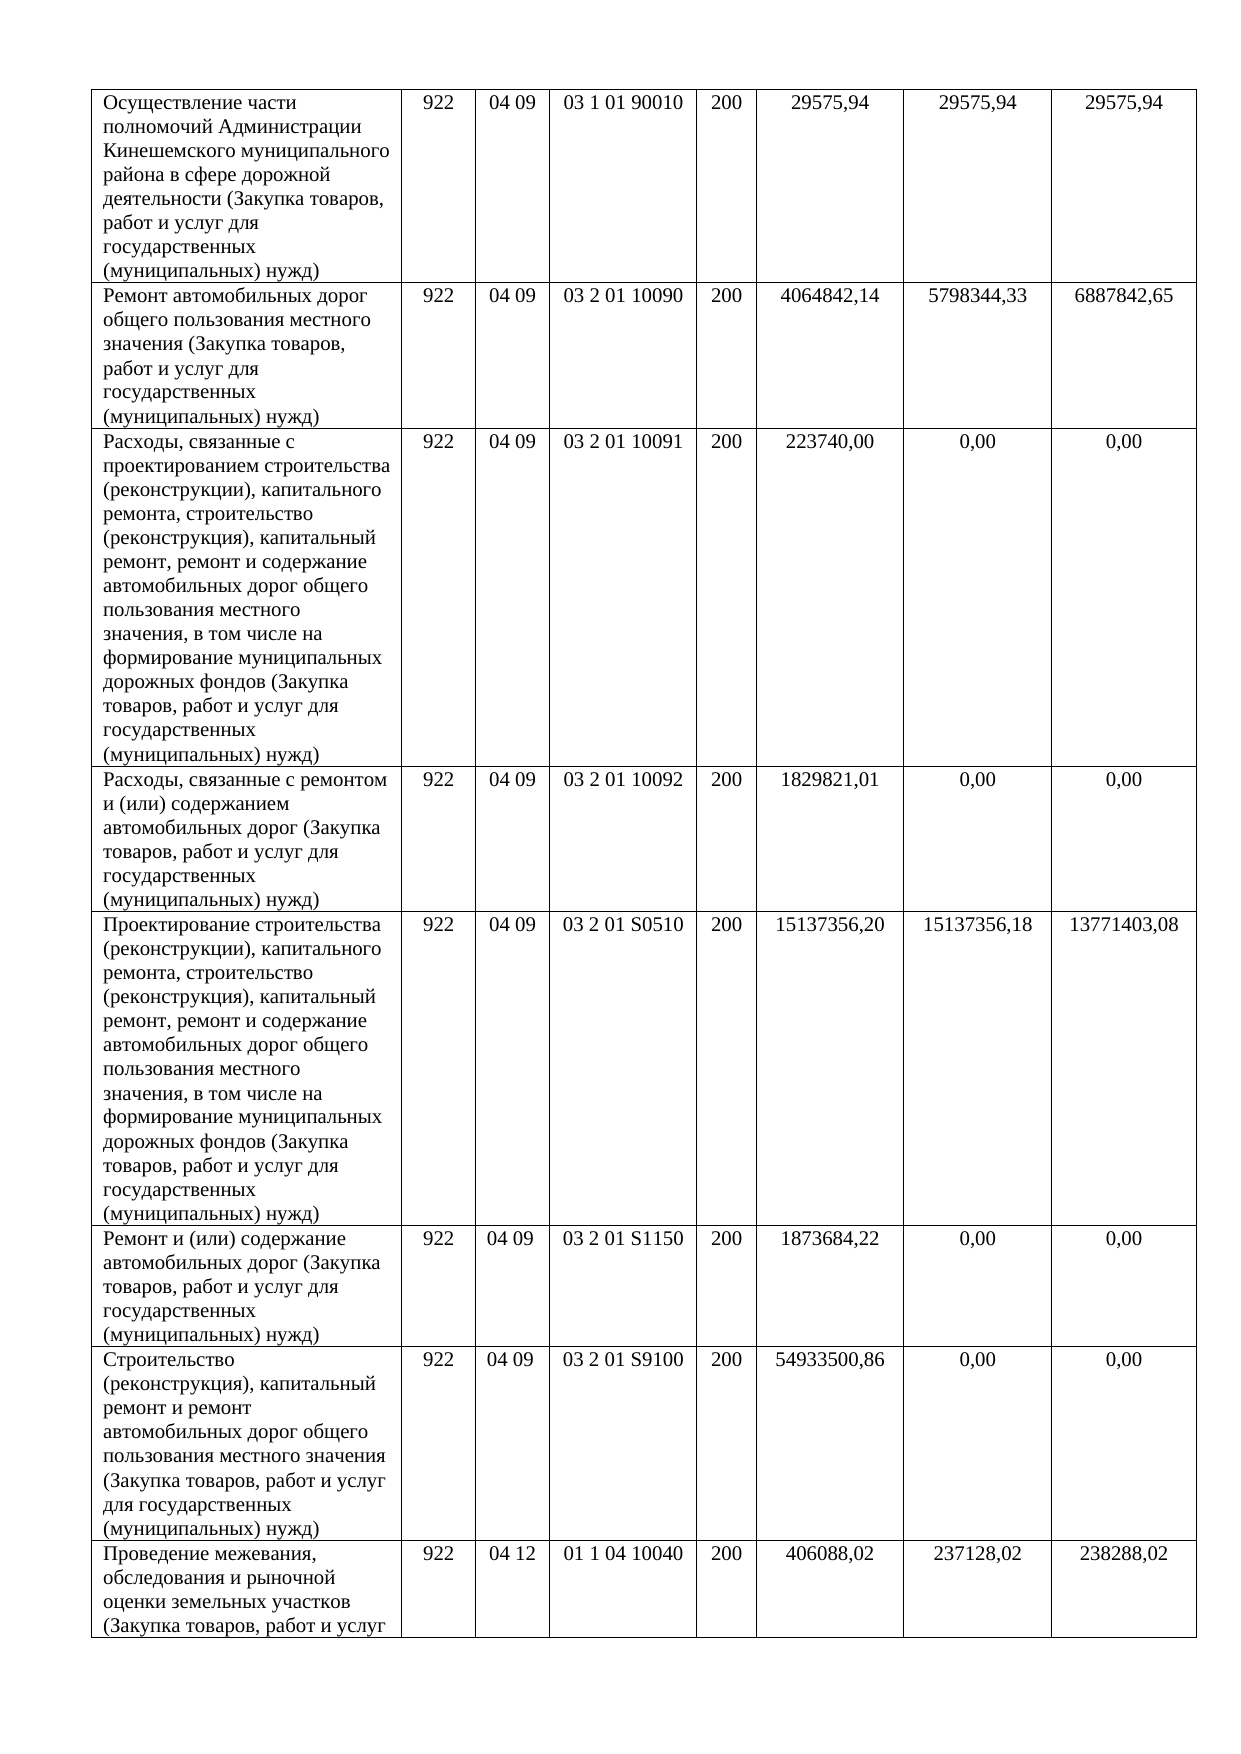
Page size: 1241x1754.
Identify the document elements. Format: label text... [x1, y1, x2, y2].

table_cell 406088,02 [757, 1541, 903, 1637]
table_cell 922 [402, 283, 475, 428]
table_cell 0,00 [904, 429, 1051, 766]
table_cell 200 [697, 1226, 756, 1346]
table_cell 03 2 01 10091 [550, 429, 696, 766]
table_cell 4064842,14 [757, 283, 903, 428]
table_cell 5798344,33 [904, 283, 1051, 428]
table_cell 200 [697, 283, 756, 428]
table_cell 200 [697, 429, 756, 766]
table_cell 200 [697, 1541, 756, 1637]
table_cell 03 2 01 S1150 [550, 1226, 696, 1346]
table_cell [92, 1541, 401, 1637]
table_cell 922 [402, 90, 475, 282]
table_cell 0,00 [1052, 429, 1196, 766]
table_cell 1829821,01 [757, 767, 903, 911]
table_cell 03 2 01 S0510 [550, 912, 696, 1225]
table_cell 0,00 [904, 1226, 1051, 1346]
table_cell 238288,02 [1052, 1541, 1196, 1637]
table_cell 1873684,22 [757, 1226, 903, 1346]
table_cell 04 09 [476, 90, 549, 282]
table_cell 922 [402, 912, 475, 1225]
table_cell 03 2 01 10090 [550, 283, 696, 428]
table_cell 29575,94 [904, 90, 1051, 282]
table_cell 03 1 01 90010 [550, 90, 696, 282]
table_cell 29575,94 [1052, 90, 1196, 282]
table_cell 200 [697, 1347, 756, 1540]
table_cell 04 09 [476, 767, 549, 911]
table_cell 01 1 04 10040 [550, 1541, 696, 1637]
table_cell 04 09 [476, 912, 549, 1225]
table_cell 922 [402, 767, 475, 911]
table_cell 200 [697, 912, 756, 1225]
table_cell 13771403,08 [1052, 912, 1196, 1225]
table_cell 200 [697, 767, 756, 911]
table_cell 03 2 01 10092 [550, 767, 696, 911]
table_cell Осуществление части полномочий Администрации Кинешемского муниципального района в сфере дорожной деятельности (Закупка товаров, работ и услуг для государственных (муниципальных) нужд) [92, 90, 401, 282]
table_cell Строительство (реконструкция), капитальный ремонт и ремонт автомобильных дорог общего пользования местного значения (Закупка товаров, работ и услуг для государственных (муниципальных) нужд) [92, 1347, 401, 1540]
table_cell 0,00 [904, 767, 1051, 911]
table_cell Ремонт и (или) содержание автомобильных дорог (Закупка товаров, работ и услуг для государственных (муниципальных) нужд) [92, 1226, 401, 1346]
table_cell 04 09 [476, 429, 549, 766]
table_cell 922 [402, 1347, 475, 1540]
table_cell 04 09 [476, 283, 549, 428]
table_cell Ремонт автомобильных дорог общего пользования местного значения (Закупка товаров, работ и услуг для государственных (муниципальных) нужд) [92, 283, 401, 428]
table_cell Проектирование строительства (реконструкции), капитального ремонта, строительство (реконструкция), капитальный ремонт, ремонт и содержание автомобильных дорог общего пользования местного значения, в том числе на формирование муниципальных дорожных фондов (Закупка товаров, работ и услуг для государственных (муниципальных) нужд) [92, 912, 401, 1225]
table_cell 0,00 [904, 1347, 1051, 1540]
table_cell 237128,02 [904, 1541, 1051, 1637]
table_cell 15137356,20 [757, 912, 903, 1225]
table_cell 15137356,18 [904, 912, 1051, 1225]
table_cell 223740,00 [757, 429, 903, 766]
table_cell 0,00 [1052, 767, 1196, 911]
table_cell 200 [697, 90, 756, 282]
table_cell 922 [402, 1541, 475, 1637]
table_cell 54933500,86 [757, 1347, 903, 1540]
table_cell Расходы, связанные с проектированием строительства (реконструкции), капитального ремонта, строительство (реконструкция), капитальный ремонт, ремонт и содержание автомобильных дорог общего пользования местного значения, в том числе на формирование муниципальных дорожных фондов (Закупка товаров, работ и услуг для государственных (муниципальных) нужд) [92, 429, 401, 766]
table_cell 0,00 [1052, 1226, 1196, 1346]
table_cell 04 09 [476, 1226, 549, 1346]
table_cell 04 12 [476, 1541, 549, 1637]
table_cell 922 [402, 1226, 475, 1346]
table_cell 04 09 [476, 1347, 549, 1540]
table_cell Расходы, связанные с ремонтом и (или) содержанием автомобильных дорог (Закупка товаров, работ и услуг для государственных (муниципальных) нужд) [92, 767, 401, 911]
table_cell 922 [402, 429, 475, 766]
table_cell 6887842,65 [1052, 283, 1196, 428]
table_cell 03 2 01 S9100 [550, 1347, 696, 1540]
table_cell 29575,94 [757, 90, 903, 282]
table_cell 0,00 [1052, 1347, 1196, 1540]
